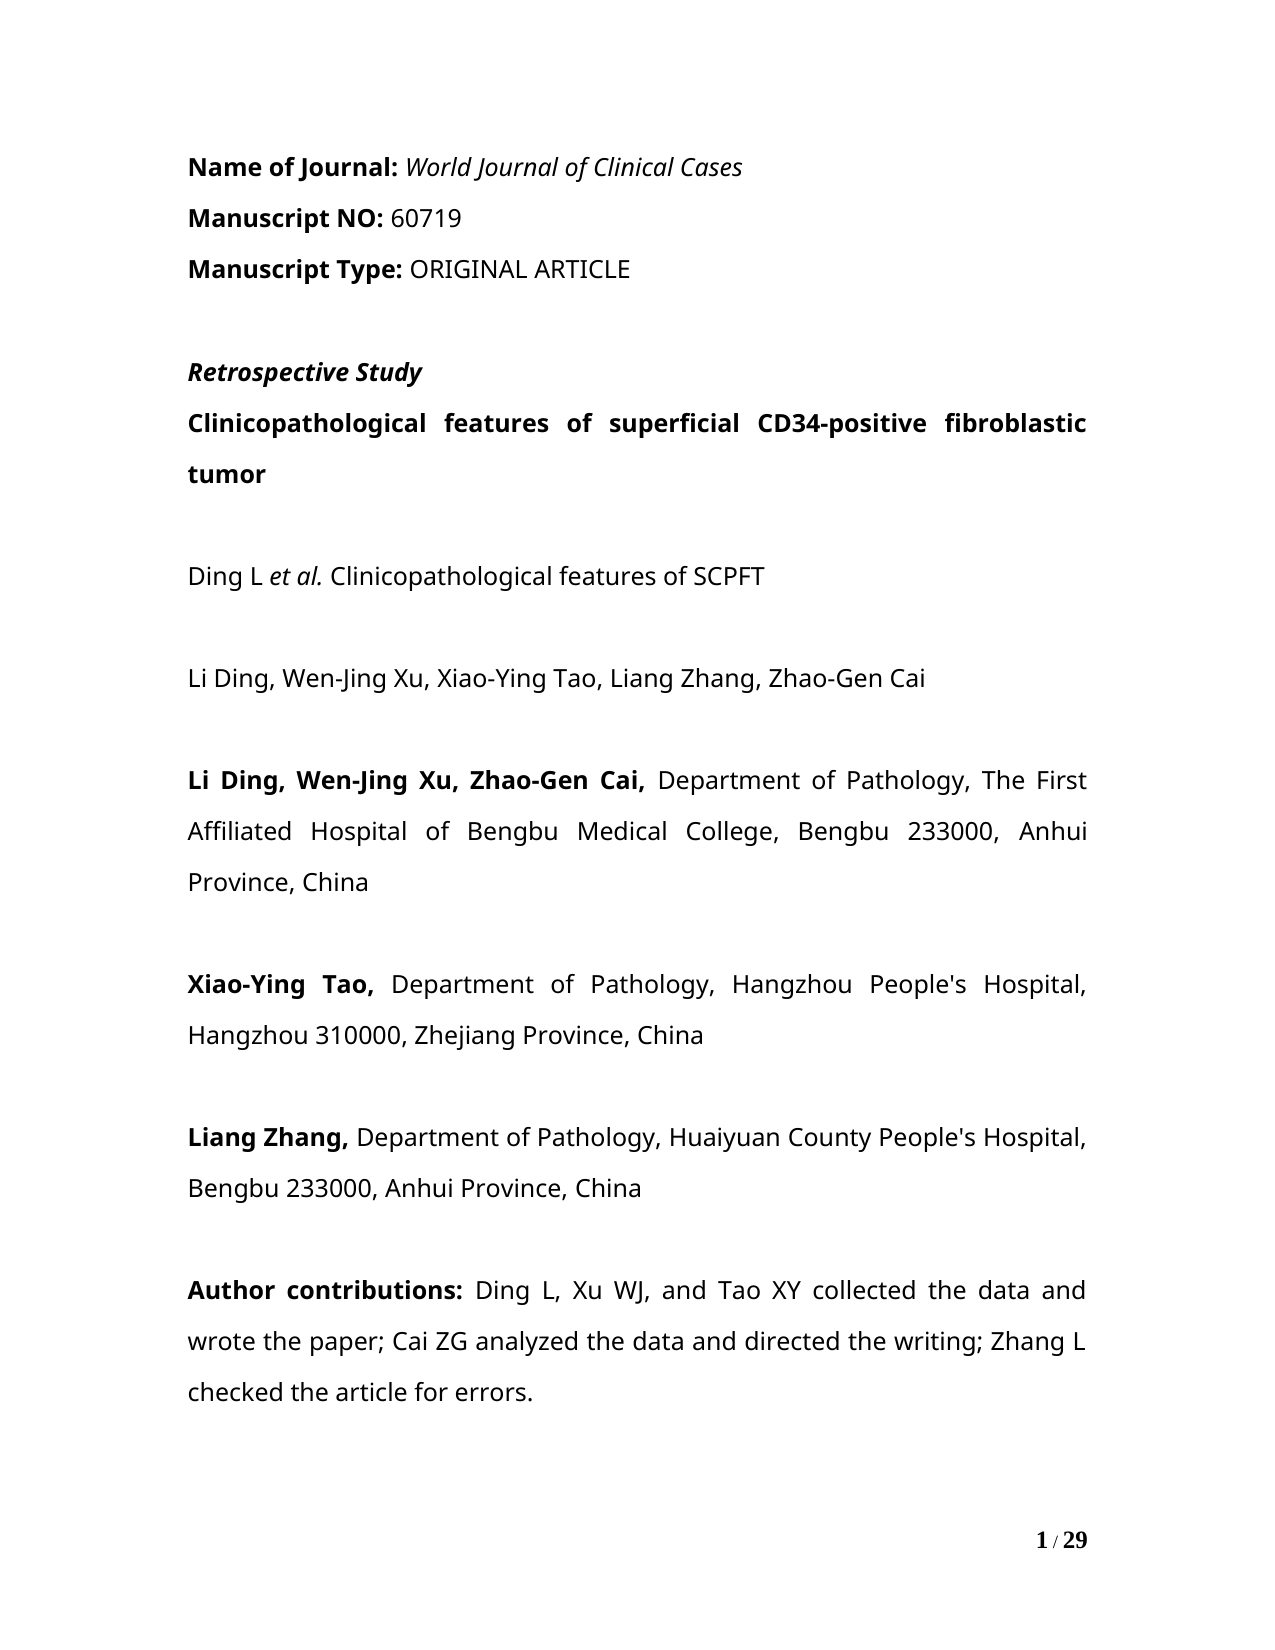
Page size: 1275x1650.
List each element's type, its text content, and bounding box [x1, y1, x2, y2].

text Ding L et al. Clinicopathological features of SCPFT [187, 558, 1087, 592]
text Retrospective Study [187, 354, 1087, 388]
text Manuscript NO: 60719 [187, 201, 1087, 235]
text Author contributions: Ding L, Xu WJ, and Tao XY collected the data and wrote the paper; Cai ZG analyzed the data and directed the writing; Zhang L checked the article for errors. [187, 1273, 1087, 1409]
text Li Ding, Wen-Jing Xu, Zhao-Gen Cai, Department of Pathology, The First Affiliated Hospital of Bengbu Medical College, Bengbu 233000, Anhui Province, China [187, 762, 1087, 899]
text Liang Zhang, Department of Pathology, Huaiyuan County People's Hospital, Bengbu 233000, Anhui Province, China [187, 1120, 1087, 1205]
text Name of Journal: World Journal of Clinical Cases [187, 150, 1087, 184]
text Manuscript Type: ORIGINAL ARTICLE [187, 252, 1087, 286]
text Li Ding, Wen-Jing Xu, Xiao-Ying Tao, Liang Zhang, Zhao-Gen Cai [187, 660, 1087, 694]
text Clinicopathological features of superficial CD34-positive fibroblastic tumor [187, 405, 1087, 490]
text Xiao-Ying Tao, Department of Pathology, Hangzhou People's Hospital, Hangzhou 310000, Zhejiang Province, China [187, 967, 1087, 1052]
